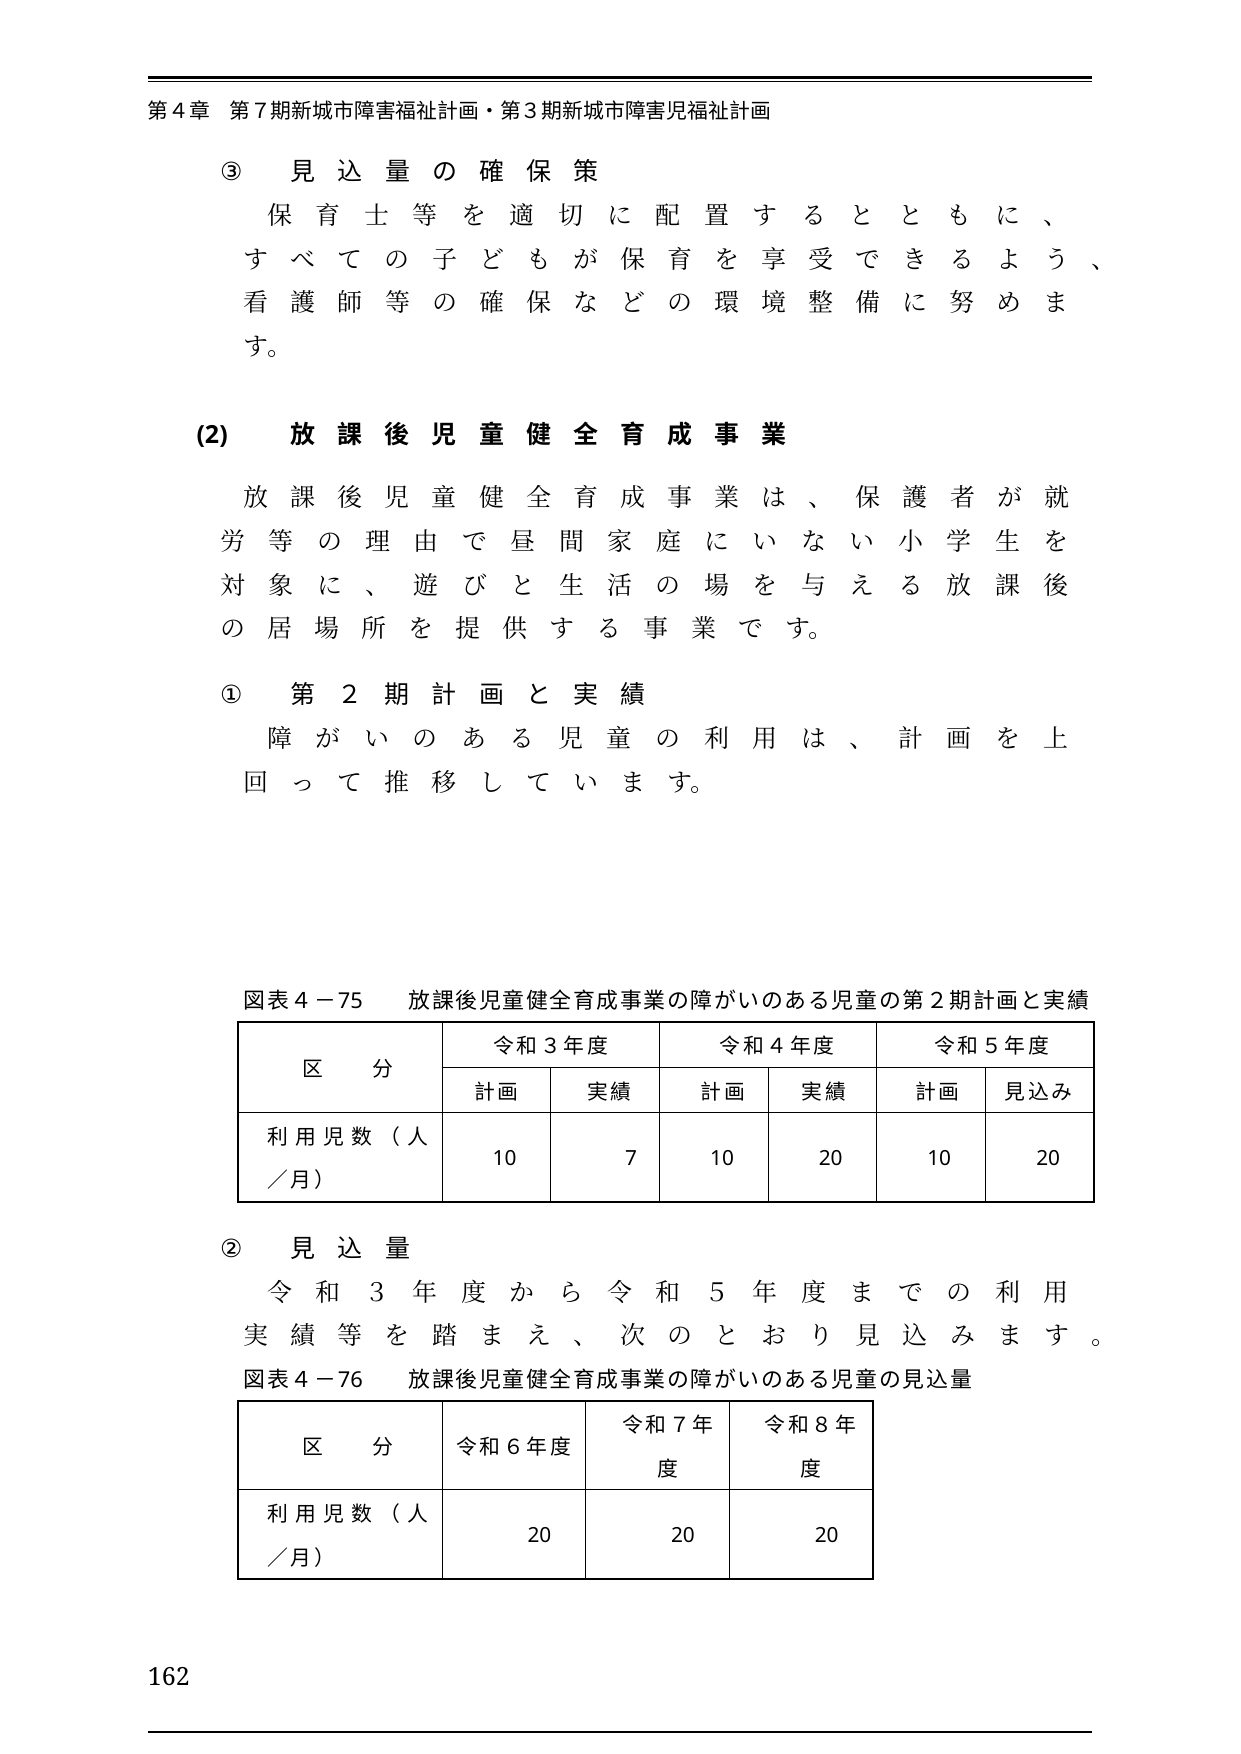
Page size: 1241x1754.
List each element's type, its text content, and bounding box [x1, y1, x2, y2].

subtitle ① 第２期計画と実績 [208, 671, 1091, 715]
table_cell 7 [551, 1113, 659, 1201]
subtitle ② 見込量 [208, 1224, 1091, 1268]
subtitle 放課後児童健全育成事業の障がいのある児童の第２期計画と実績 [232, 977, 1091, 1021]
table_cell 見込み [986, 1068, 1093, 1112]
table_header 令和６年度 [443, 1402, 585, 1489]
table_cell 10 [660, 1113, 768, 1201]
text 保育士等を適切に配置するとともに、すべての子どもが保育を享受できるよう、看護師等の確保などの環境整備に努めます。 [232, 192, 1091, 367]
text 令和３年度から令和５年度までの利用実績等を踏まえ、次のとおり見込みます。 [232, 1268, 1091, 1356]
table_header 令和７年度 [586, 1402, 729, 1489]
table_header 令和３年度 [443, 1023, 659, 1067]
subtitle ③ 見込量の確保策 [208, 148, 1091, 192]
table_header 区 分 [239, 1023, 442, 1112]
table_header 令和４年度 [660, 1023, 876, 1067]
table_cell 計画 [443, 1068, 550, 1112]
table_cell 20 [986, 1113, 1093, 1201]
table_header 区 分 [239, 1402, 442, 1489]
table_cell 20 [443, 1490, 585, 1578]
table_cell 20 [730, 1490, 872, 1578]
table_cell 実績 [551, 1068, 659, 1112]
table_header 令和５年度 [877, 1023, 1093, 1067]
table_cell 実績 [769, 1068, 876, 1112]
text 放課後児童健全育成事業は、保護者が就労等の理由で昼間家庭にいない小学生を対象に、遊びと生活の場を与える放課後の居場所を提供する事業です。 [208, 474, 1091, 649]
table_cell 利用児数（人／月） [239, 1113, 442, 1201]
table_cell 10 [443, 1113, 550, 1201]
subtitle 放課後児童健全育成事業 [173, 411, 1091, 454]
table_cell 20 [586, 1490, 729, 1578]
text 障がいのある児童の利用は、計画を上回って推移しています。 [232, 715, 1091, 802]
table_cell 計画 [660, 1068, 768, 1112]
table_cell 10 [877, 1113, 985, 1201]
table_header 令和８年度 [730, 1402, 872, 1489]
subtitle 放課後児童健全育成事業の障がいのある児童の見込量 [232, 1356, 1091, 1399]
table_cell 計画 [877, 1068, 985, 1112]
table_cell 20 [769, 1113, 876, 1201]
table_cell 利用児数（人／月） [239, 1490, 442, 1578]
